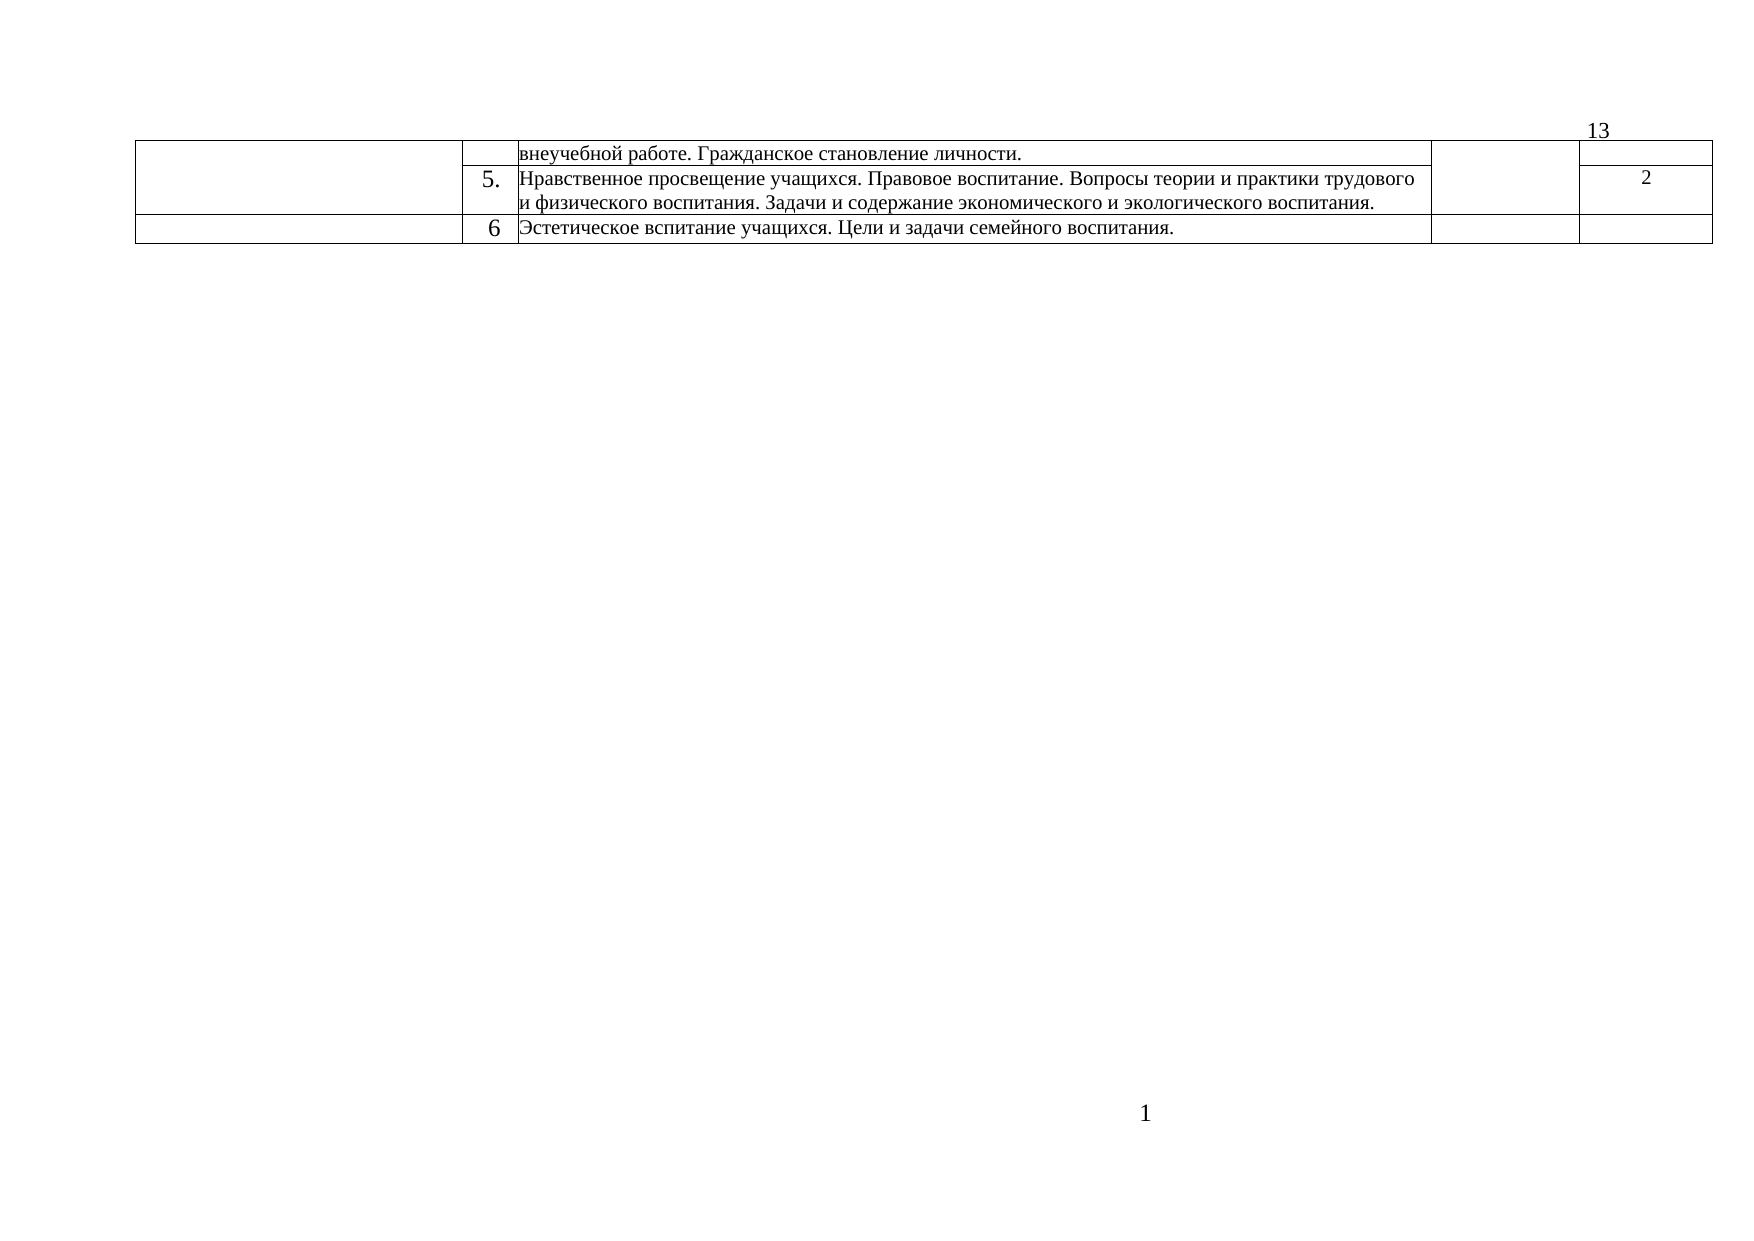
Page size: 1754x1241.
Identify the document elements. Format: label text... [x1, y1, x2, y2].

table_cell 4. [463, 141, 518, 165]
table_cell 6 [463, 215, 518, 242]
table_cell 2 [1580, 166, 1712, 214]
table_cell Нравственное просвещение учащихся. Правовое воспитание. Вопросы теории и практики трудового и физического воспитания. Задачи и содержание экономического и экологического воспитания. [519, 166, 1431, 214]
table_cell Эстетическое вспитание учащихся. Цели и задачи семейного воспитания. [519, 215, 1431, 242]
table_cell 5. [463, 166, 518, 214]
table_cell [136, 215, 462, 242]
table_cell [1580, 215, 1712, 242]
table_cell 2 [1580, 141, 1712, 165]
table_cell [1432, 215, 1579, 242]
